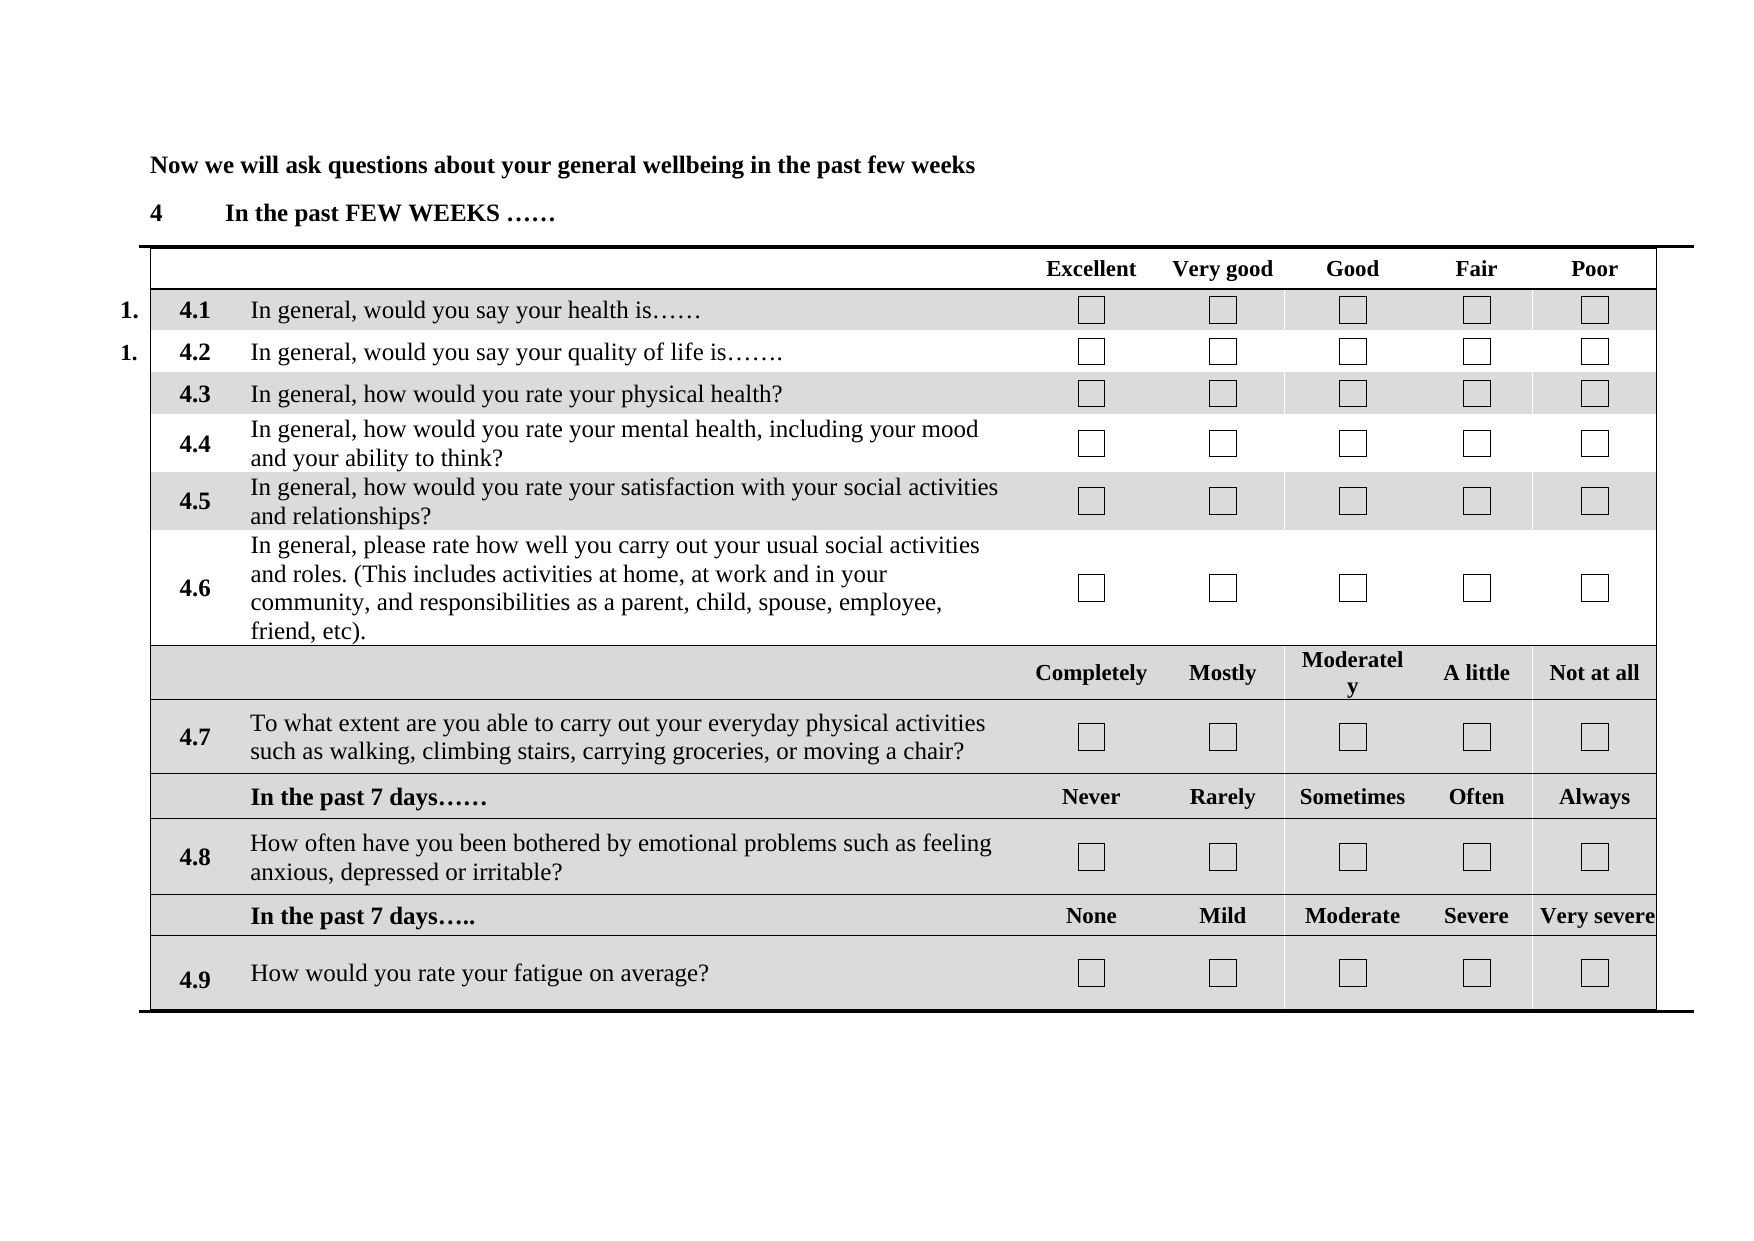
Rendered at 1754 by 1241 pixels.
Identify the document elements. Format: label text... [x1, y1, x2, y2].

text 4 In the past FEW WEEKS …… [150, 198, 1604, 226]
table_header [139, 248, 150, 1010]
table_header [1657, 248, 1693, 1010]
table_header [151, 249, 1656, 288]
text Now we will ask questions about your general wellbeing in the past few weeks [150, 150, 1604, 179]
table_header [151, 290, 1656, 645]
